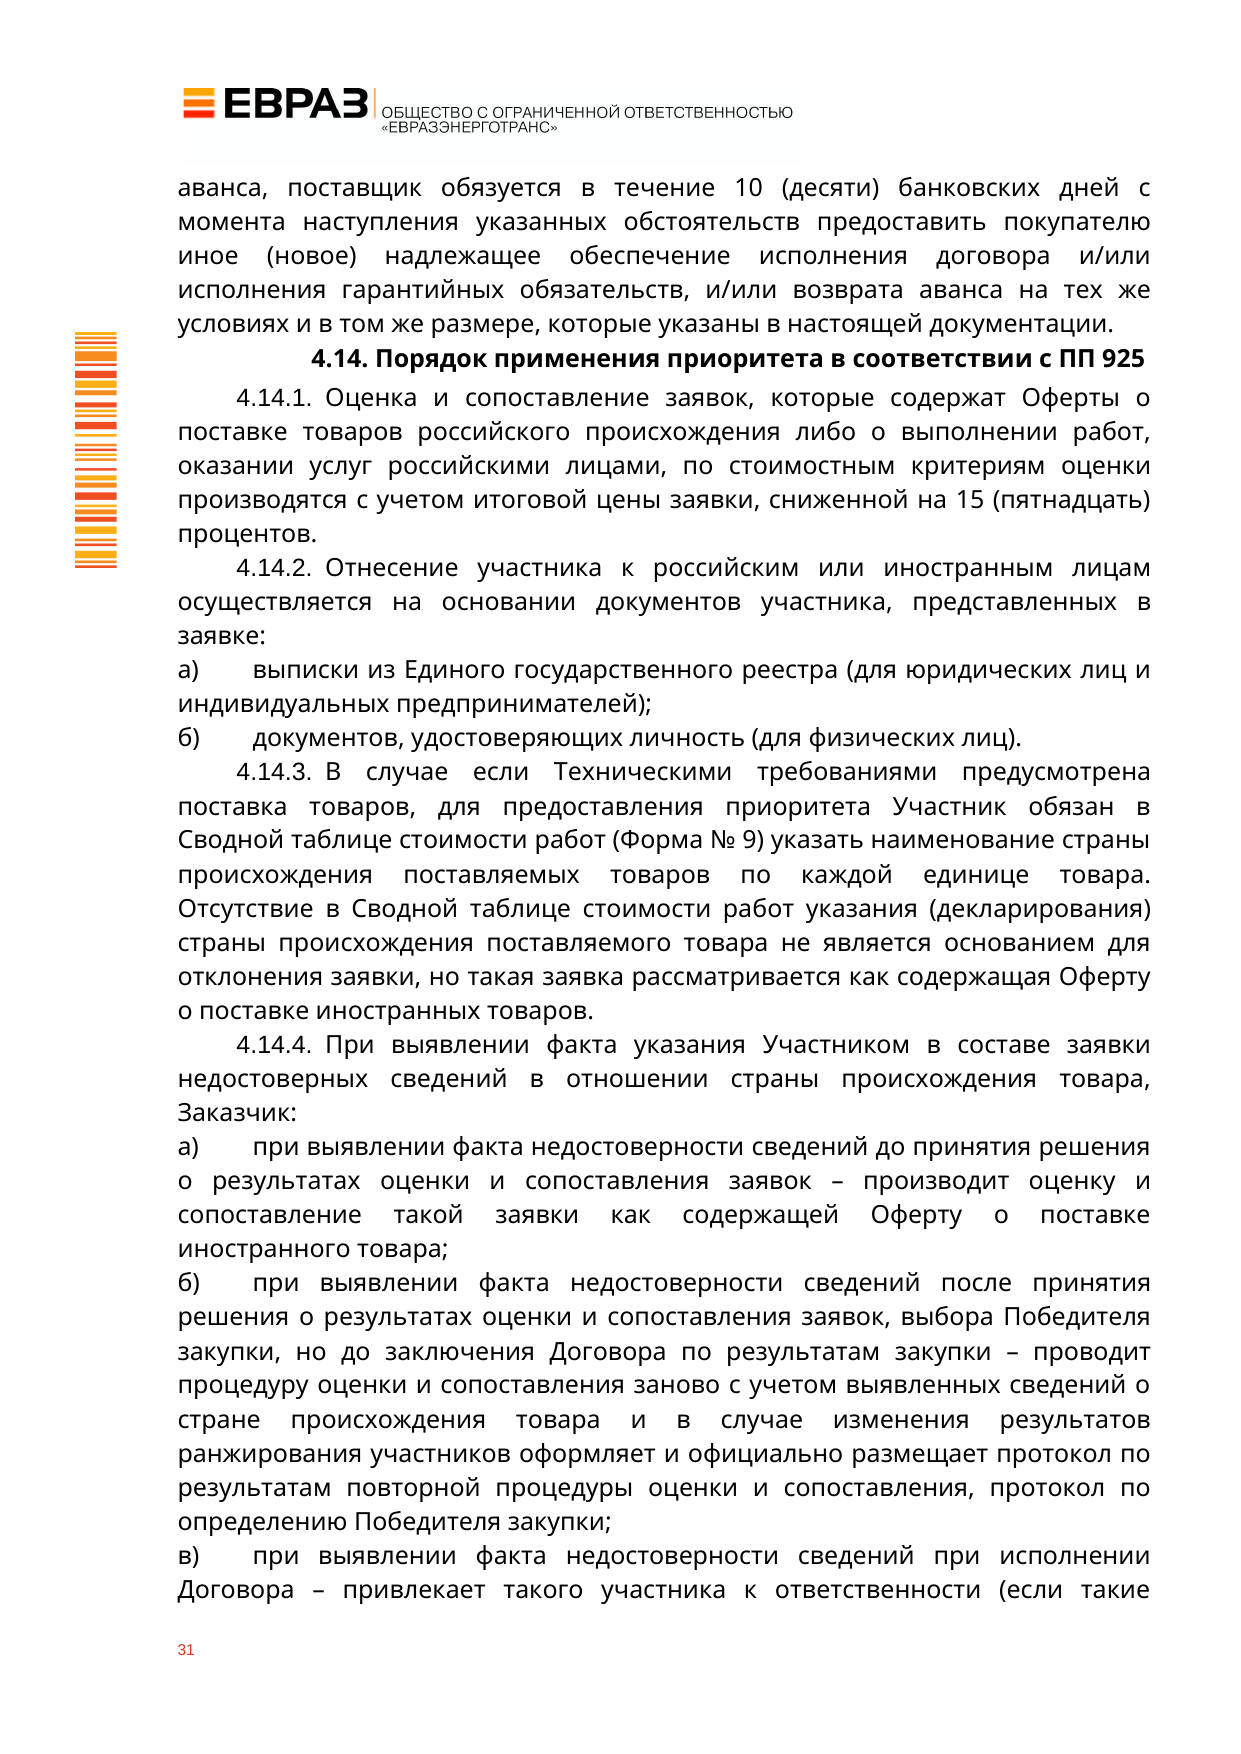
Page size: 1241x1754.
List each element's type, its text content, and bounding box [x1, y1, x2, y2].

text а) при выявлении факта недостоверности сведений до принятия решения о результатах оценки и сопоставления заявок – производит оценку и сопоставление такой заявки как содержащей Оферту о поставке иностранного товара; [177, 1129, 1152, 1265]
picture [75, 332, 117, 568]
list Порядок применения приоритета в соответствии с ПП 925 [252, 340, 1152, 374]
text б) при выявлении факта недостоверности сведений после принятия решения о результатах оценки и сопоставления заявок, выбора Победителя закупки, но до заключения Договора по результатам закупки – проводит процедуру оценки и сопоставления заново с учетом выявленных сведений о стране происхождения товара и в случае изменения результатов ранжирования участников оформляет и официально размещает протокол по результатам повторной процедуры оценки и сопоставления, протокол по определению Победителя закупки; [177, 1265, 1152, 1537]
list В случае если Техническими требованиями предусмотрена поставка товаров, для предоставления приоритета Участник обязан в Сводной таблице стоимости работ (Форма № 9) указать наименование страны происхождения поставляемых товаров по каждой единице товара. Отсутствие в Сводной таблице стоимости работ указания (декларирования) страны происхождения поставляемого товара не является основанием для отклонения заявки, но такая заявка рассматривается как содержащая Оферту о поставке иностранных товаров. [177, 754, 1152, 1027]
text б) документов, удостоверяющих личность (для физических лиц). [177, 720, 1152, 754]
list При выявлении факта указания Участником в составе заявки недостоверных сведений в отношении страны происхождения товара, Заказчик: [177, 1027, 1152, 1129]
text а) выписки из Единого государственного реестра (для юридических лиц и индивидуальных предпринимателей); [177, 652, 1152, 720]
list Оценка и сопоставление заявок, которые содержат Оферты о поставке товаров российского происхождения либо о выполнении работ, оказании услуг российскими лицами, по стоимостным критериям оценки производятся с учетом итоговой цены заявки, сниженной на 15 (пятнадцать) процентов. [177, 379, 1152, 550]
list Отнесение участника к российским или иностранным лицам осуществляется на основании документов участника, представленных в заявке: [177, 550, 1152, 652]
picture [183, 88, 801, 164]
